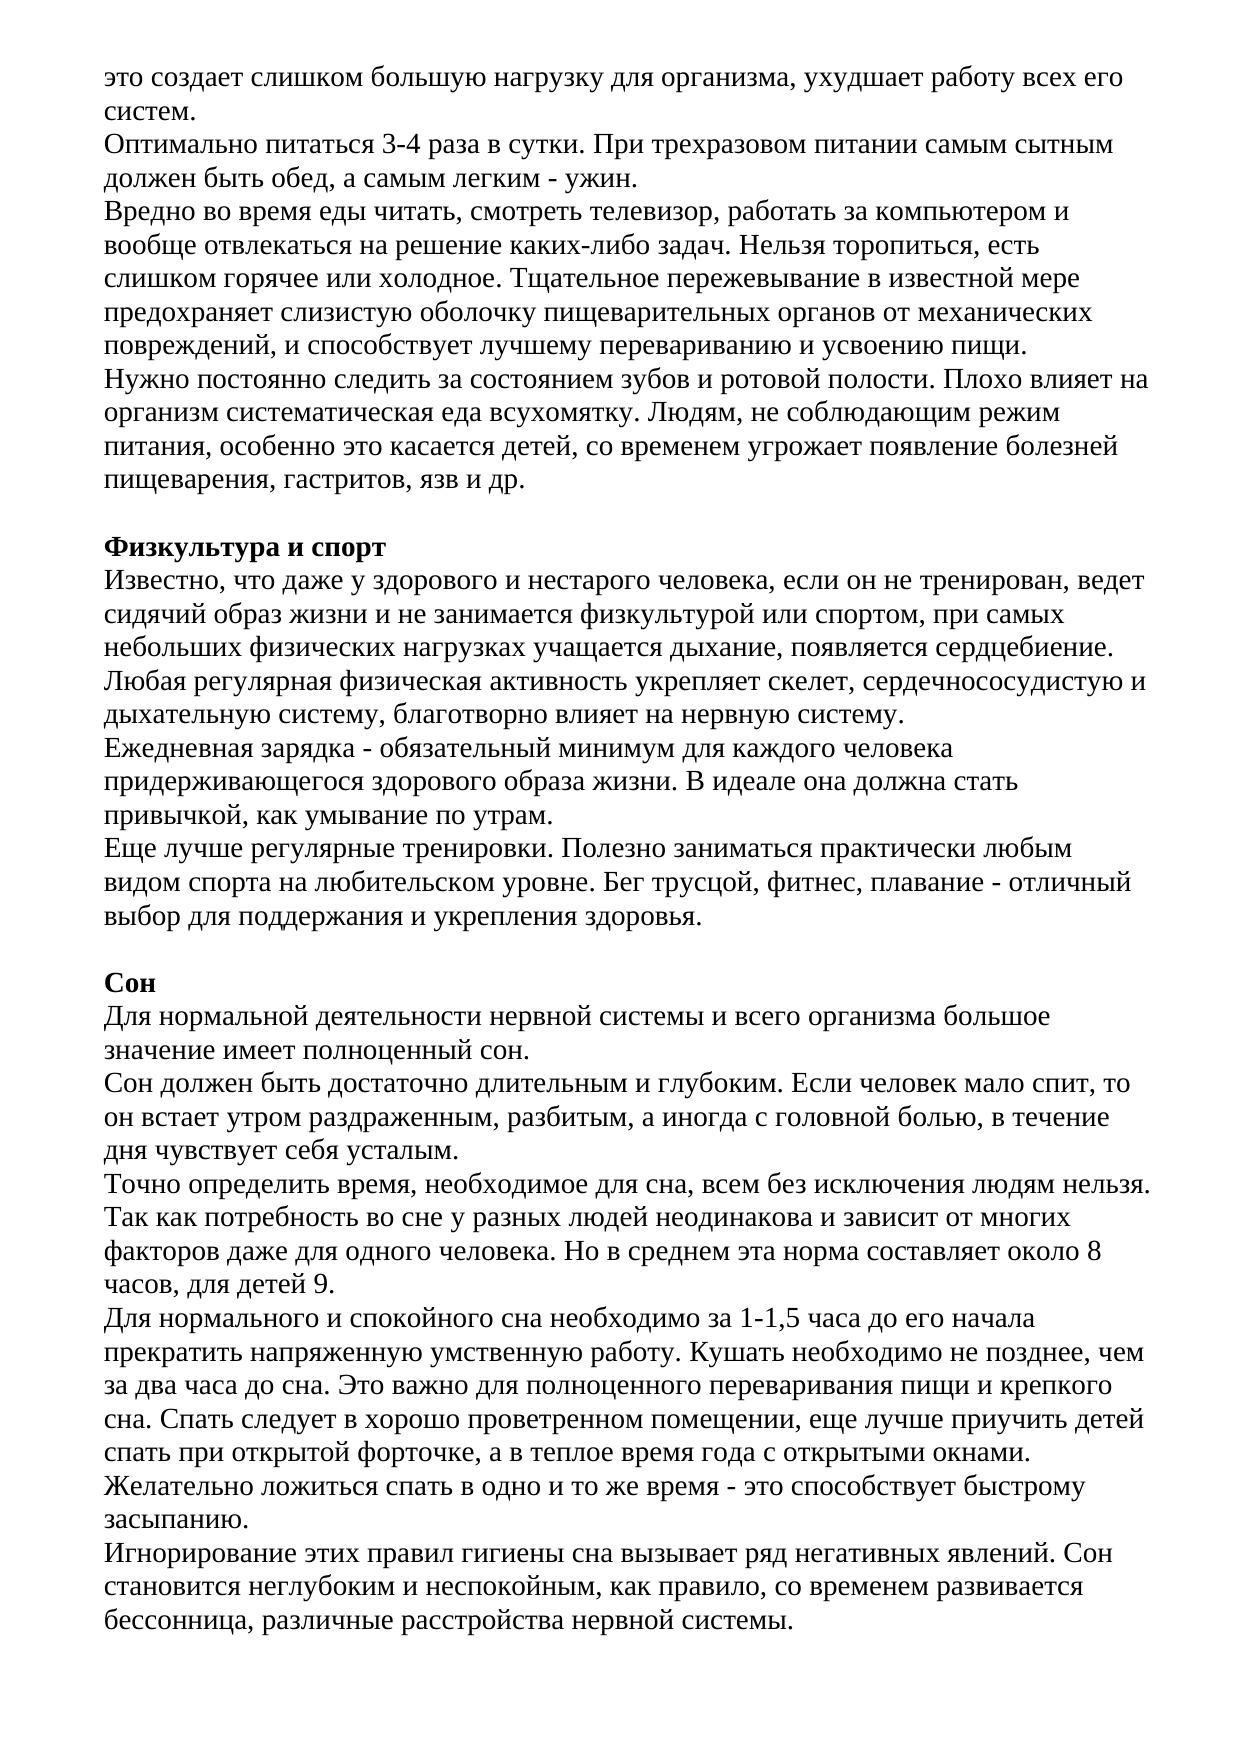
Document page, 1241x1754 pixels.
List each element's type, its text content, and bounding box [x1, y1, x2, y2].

text Для нормальной деятельности нервной системы и всего организма большое значение имеет полноценный сон. [103, 998, 1152, 1065]
text Еще лучше регулярные тренировки. Полезно заниматься практически любым видом спорта на любительском уровне. Бег трусцой, фитнес, плавание - отличный выбор для поддержания и укрепления здоровья. [103, 831, 1152, 931]
text Для нормального и спокойного сна необходимо за 1-1,5 часа до его начала прекратить напряженную умственную работу. Кушать необходимо не позднее, чем за два часа до сна. Это важно для полноценного переваривания пищи и крепкого сна. Спать следует в хорошо проветренном помещении, еще лучше приучить детей спать при открытой форточке, а в теплое время года с открытыми окнами. Желательно ложиться спать в одно и то же время - это способствует быстрому засыпанию. [103, 1300, 1152, 1535]
text Известно, что даже у здорового и нестарого человека, если он не тренирован, ведет сидячий образ жизни и не занимается физкультурой или спортом, при самых небольших физических нагрузках учащается дыхание, появляется сердцебиение. [103, 562, 1152, 663]
text Сон [103, 965, 1152, 998]
text Точно определить время, необходимое для сна, всем без исключения людям нельзя. Так как потребность во сне у разных людей неодинакова и зависит от многих факторов даже для одного человека. Но в среднем эта норма составляет около 8 часов, для детей 9. [103, 1166, 1152, 1300]
text Вредно во время еды читать, смотреть телевизор, работать за компьютером и вообще отвлекаться на решение каких-либо задач. Нельзя торопиться, есть слишком горячее или холодное. Тщательное пережевывание в известной мере предохраняет слизистую оболочку пищеварительных органов от механических повреждений, и способствует лучшему перевариванию и усвоению пищи. [103, 193, 1152, 361]
text Ежедневная зарядка - обязательный минимум для каждого человека придерживающегося здорового образа жизни. В идеале она должна стать привычкой, как умывание по утрам. [103, 730, 1152, 831]
text Физкультура и спорт [103, 529, 1152, 562]
text Нужно постоянно следить за состоянием зубов и ротовой полости. Плохо влияет на организм систематическая еда всухомятку. Людям, не соблюдающим режим питания, особенно это касается детей, со временем угрожает появление болезней пищеварения, гастритов, язв и др. [103, 361, 1152, 495]
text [103, 59, 1152, 126]
text Оптимально питаться 3-4 раза в сутки. При трехразовом питании самым сытным должен быть обед, а самым легким - ужин. [103, 126, 1152, 193]
text Сон должен быть достаточно длительным и глубоким. Если человек мало спит, то он встает утром раздраженным, разбитым, а иногда с головной болью, в течение дня чувствует себя усталым. [103, 1065, 1152, 1166]
text Любая регулярная физическая активность укрепляет скелет, сердечнососудистую и дыхательную систему, благотворно влияет на нервную систему. [103, 663, 1152, 730]
text Игнорирование этих правил гигиены сна вызывает ряд негативных явлений. Сон становится неглубоким и неспокойным, как правило, со временем развивается бессонница, различные расстройства нервной системы. [103, 1535, 1152, 1636]
